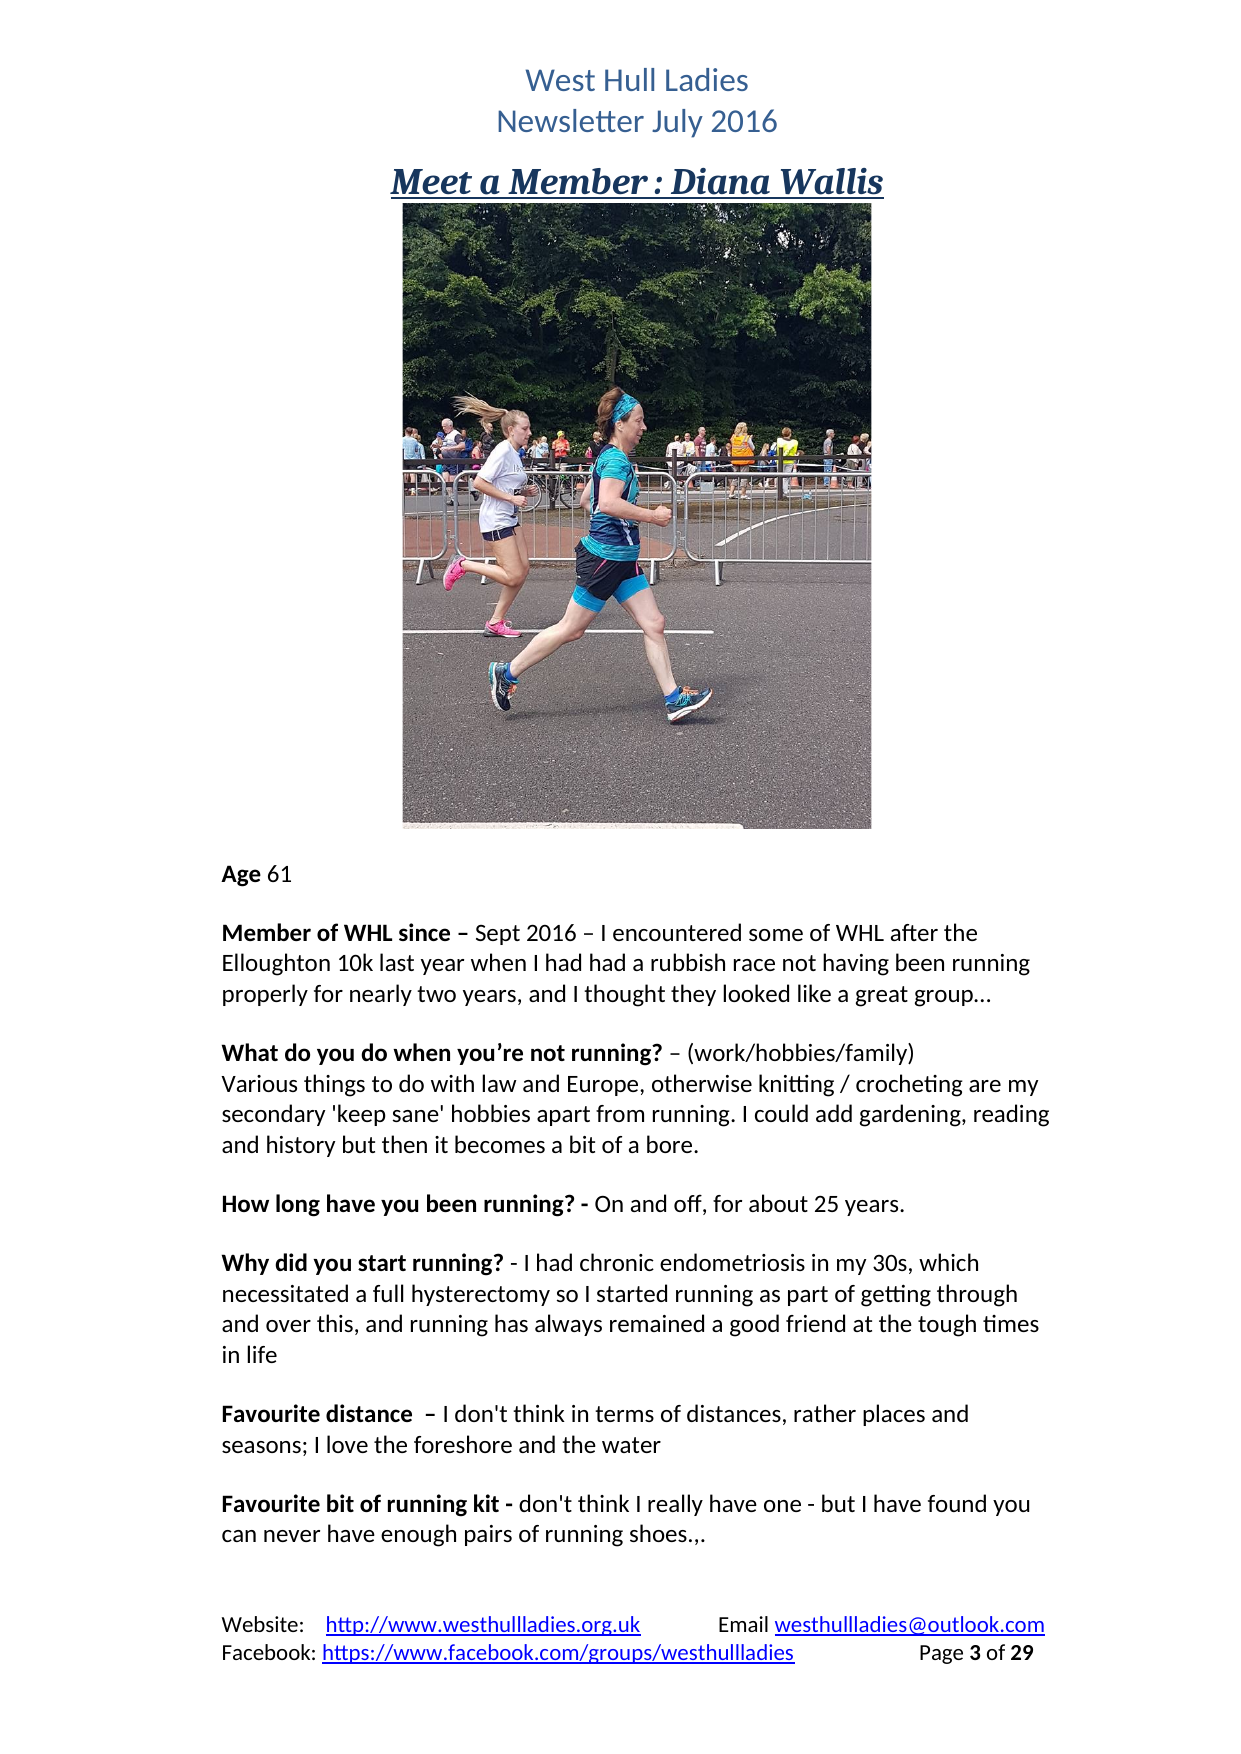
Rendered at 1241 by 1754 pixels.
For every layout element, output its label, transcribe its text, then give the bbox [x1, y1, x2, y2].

text Various things to do with law and Europe, otherwise knitting / crocheting are my secondary 'keep sane' hobbies apart from running. I could add gardening, reading and history but then it becomes a bit of a bore. [221, 1068, 1053, 1159]
text What do you do when you’re not running? – (work/hobbies/family) [221, 1037, 1053, 1068]
text Age 61 [221, 858, 1053, 888]
text Favourite bit of running kit - don't think I really have one - but I have found you can never have enough pairs of running shoes.,. [221, 1488, 1053, 1549]
text Why did you start running? - I had chronic endometriosis in my 30s, which necessitated a full hysterectomy so I started running as part of getting through and over this, and running has always remained a good friend at the tough times in life [221, 1247, 1053, 1369]
text How long have you been running? - On and off, for about 25 years. [221, 1188, 1053, 1219]
text Favourite distance – I don't think in terms of distances, rather places and seasons; I love the foreshore and the water [221, 1398, 1053, 1459]
picture [402, 203, 872, 829]
text Meet a Member : Diana Wallis [221, 161, 1053, 204]
text Member of WHL since – Sept 2016 – I encountered some of WHL after the Elloughton 10k last year when I had had a rubbish race not having been running properly for nearly two years, and I thought they looked like a great group… [221, 917, 1053, 1008]
